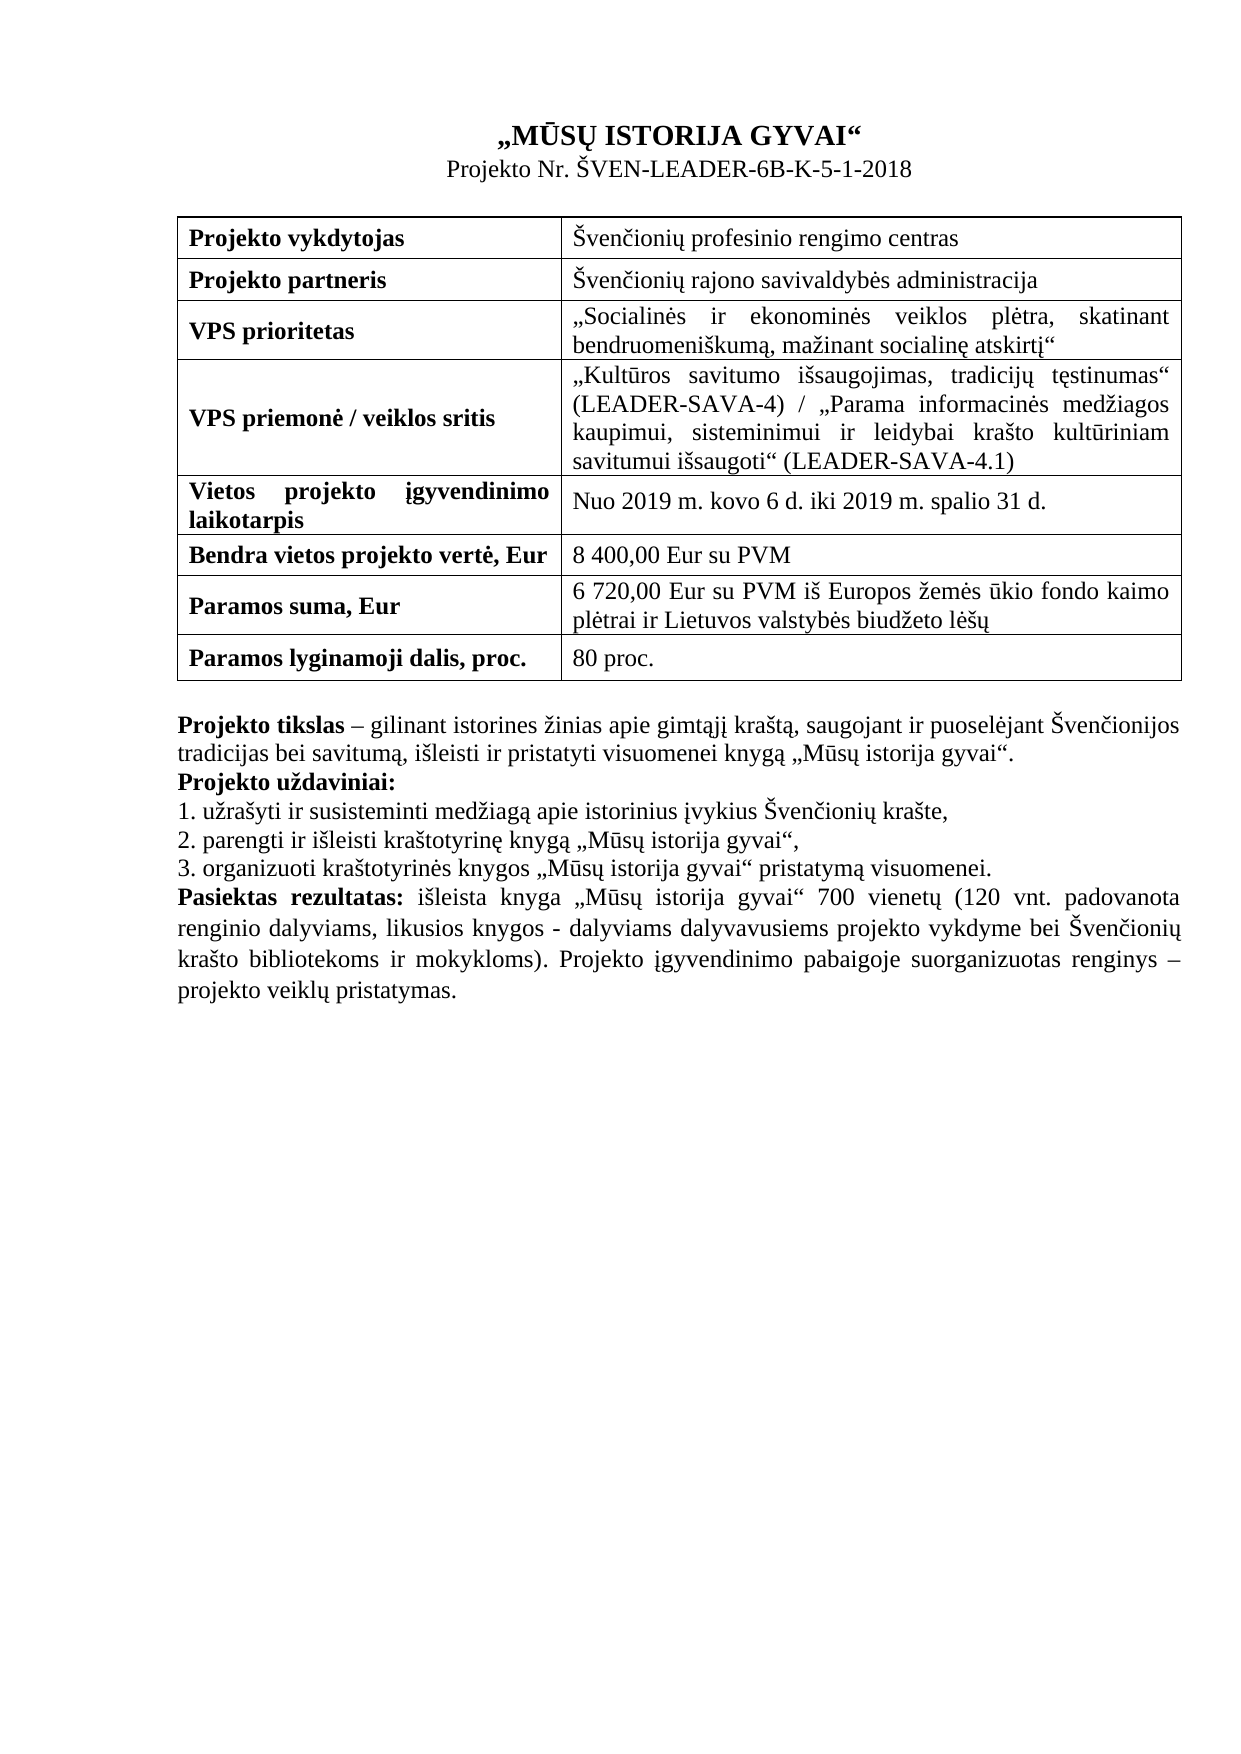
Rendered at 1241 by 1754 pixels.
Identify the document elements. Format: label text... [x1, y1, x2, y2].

table_cell Projekto partneris [178, 259, 561, 300]
text Projekto uždaviniai: [177, 767, 1181, 796]
table_cell 8 400,00 Eur su PVM [562, 535, 1181, 575]
text 2. parengti ir išleisti kraštotyrinę knygą „Mūsų istorija gyvai“, [177, 825, 1181, 853]
table_cell „Socialinės ir ekonominės veiklos plėtra, skatinant bendruomeniškumą, mažinant socialinę atskirtį“ [562, 301, 1181, 359]
table_cell VPS prioritetas [178, 301, 561, 359]
text „MŪSŲ ISTORIJA GYVAI“ [177, 118, 1181, 152]
text 1. užrašyti ir susisteminti medžiagą apie istorinius įvykius Švenčionių krašte, [177, 796, 1181, 825]
table_cell Švenčionių rajono savivaldybės administracija [562, 259, 1181, 300]
table_cell Paramos lyginamoji dalis, proc. [178, 635, 561, 680]
table_cell Vietos projekto įgyvendinimo laikotarpis [178, 476, 561, 533]
table_cell „Kultūros savitumo išsaugojimas, tradicijų tęstinumas“ (LEADER-SAVA-4) / „Parama informacinės medžiagos kaupimui, sisteminimui ir leidybai krašto kultūriniam savitumui išsaugoti“ (LEADER-SAVA-4.1) [562, 360, 1181, 475]
text Pasiektas rezultatas: išleista knyga „Mūsų istorija gyvai“ 700 vienetų (120 vnt. padovanota renginio dalyviams, likusios knygos - dalyviams dalyvavusiems projekto vykdyme bei Švenčionių krašto bibliotekoms ir mokykloms). Projekto įgyvendinimo pabaigoje suorganizuotas renginys – projekto veiklų pristatymas. [177, 882, 1181, 1004]
table_cell 80 proc. [562, 635, 1181, 680]
table_cell Bendra vietos projekto vertė, Eur [178, 535, 561, 575]
table_cell VPS priemonė / veiklos sritis [178, 360, 561, 475]
text Projekto Nr. ŠVEN-LEADER-6B-K-5-1-2018 [177, 154, 1181, 183]
text 3. organizuoti kraštotyrinės knygos „Mūsų istorija gyvai“ pristatymą visuomenei. [177, 853, 1181, 882]
table_cell Paramos suma, Eur [178, 576, 561, 634]
text Projekto tikslas – gilinant istorines žinias apie gimtąjį kraštą, saugojant ir puoselėjant Švenčionijos tradicijas bei savitumą, išleisti ir pristatyti visuomenei knygą „Mūsų istorija gyvai“. [177, 710, 1181, 767]
table_cell Nuo 2019 m. kovo 6 d. iki 2019 m. spalio 31 d. [562, 476, 1181, 533]
table_cell 6 720,00 Eur su PVM iš Europos žemės ūkio fondo kaimo plėtrai ir Lietuvos valstybės biudžeto lėšų [562, 576, 1181, 634]
table_header Projekto vykdytojas [178, 218, 561, 258]
table_header Švenčionių profesinio rengimo centras [562, 218, 1181, 258]
